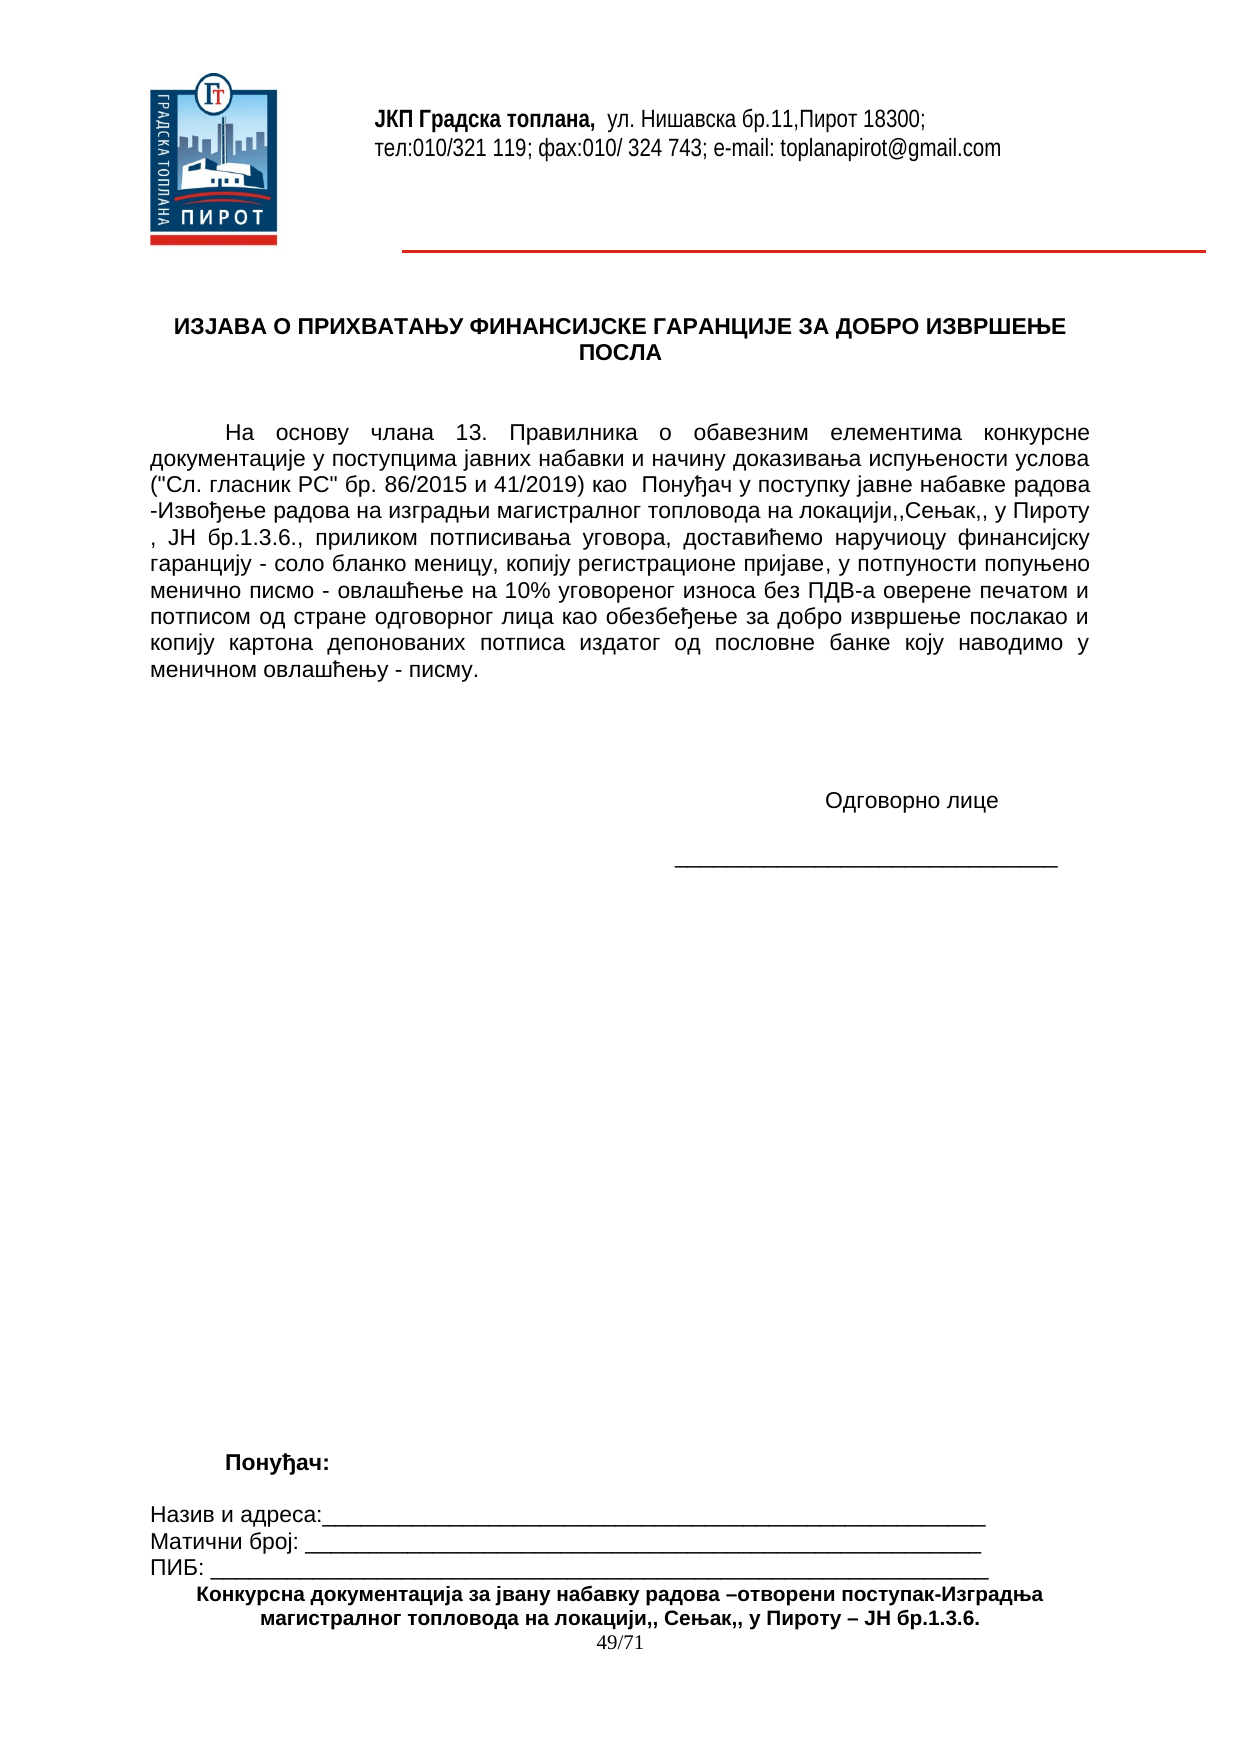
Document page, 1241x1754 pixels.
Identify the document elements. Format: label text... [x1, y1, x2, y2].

text Понуђач: [150, 1449, 1090, 1475]
text ______________________________ [675, 814, 1090, 869]
text Матични број: _____________________________________________________ [150, 1528, 1090, 1554]
text Назив и адреса:____________________________________________________ [150, 1501, 1090, 1528]
picture [150, 73, 352, 261]
text На основу члана 13. Правилника о обавезним елементима конкурсне документације у поступцима јавних набавки и начину доказивања испуњености услова ("Сл. гласник РС" бр. 86/2015 и 41/2019) као Понуђач у поступку јавне набавке радова -Извођење радова на изградњи магистралног топловода на локацији,,Сењак,, у Пироту , ЈН бр.1.3.6., приликом потписивања уговора, доставићемо наручиоцу финансијску гаранцију - соло бланко меницу, копију регистрационе пријаве, у потпуности попуњено менично писмо - овлашћење на 10% уговореног износа без ПДВ-а оверене печатом и потписом од стране одговорног лица као обезбеђење за добро извршење послакао и копију картона депонованих потписа издатог од пословне банке коју наводимо у меничном овлашћењу - писму. [150, 418, 1090, 682]
text ПИБ: _____________________________________________________________ [150, 1554, 1090, 1580]
text Одговорно лице [825, 787, 1090, 814]
text ИЗЈАВА О ПРИХВАТАЊУ ФИНАНСИЈСКЕ ГАРАНЦИЈЕ ЗА ДОБРО ИЗВРШЕЊЕ ПОСЛА [150, 313, 1090, 366]
